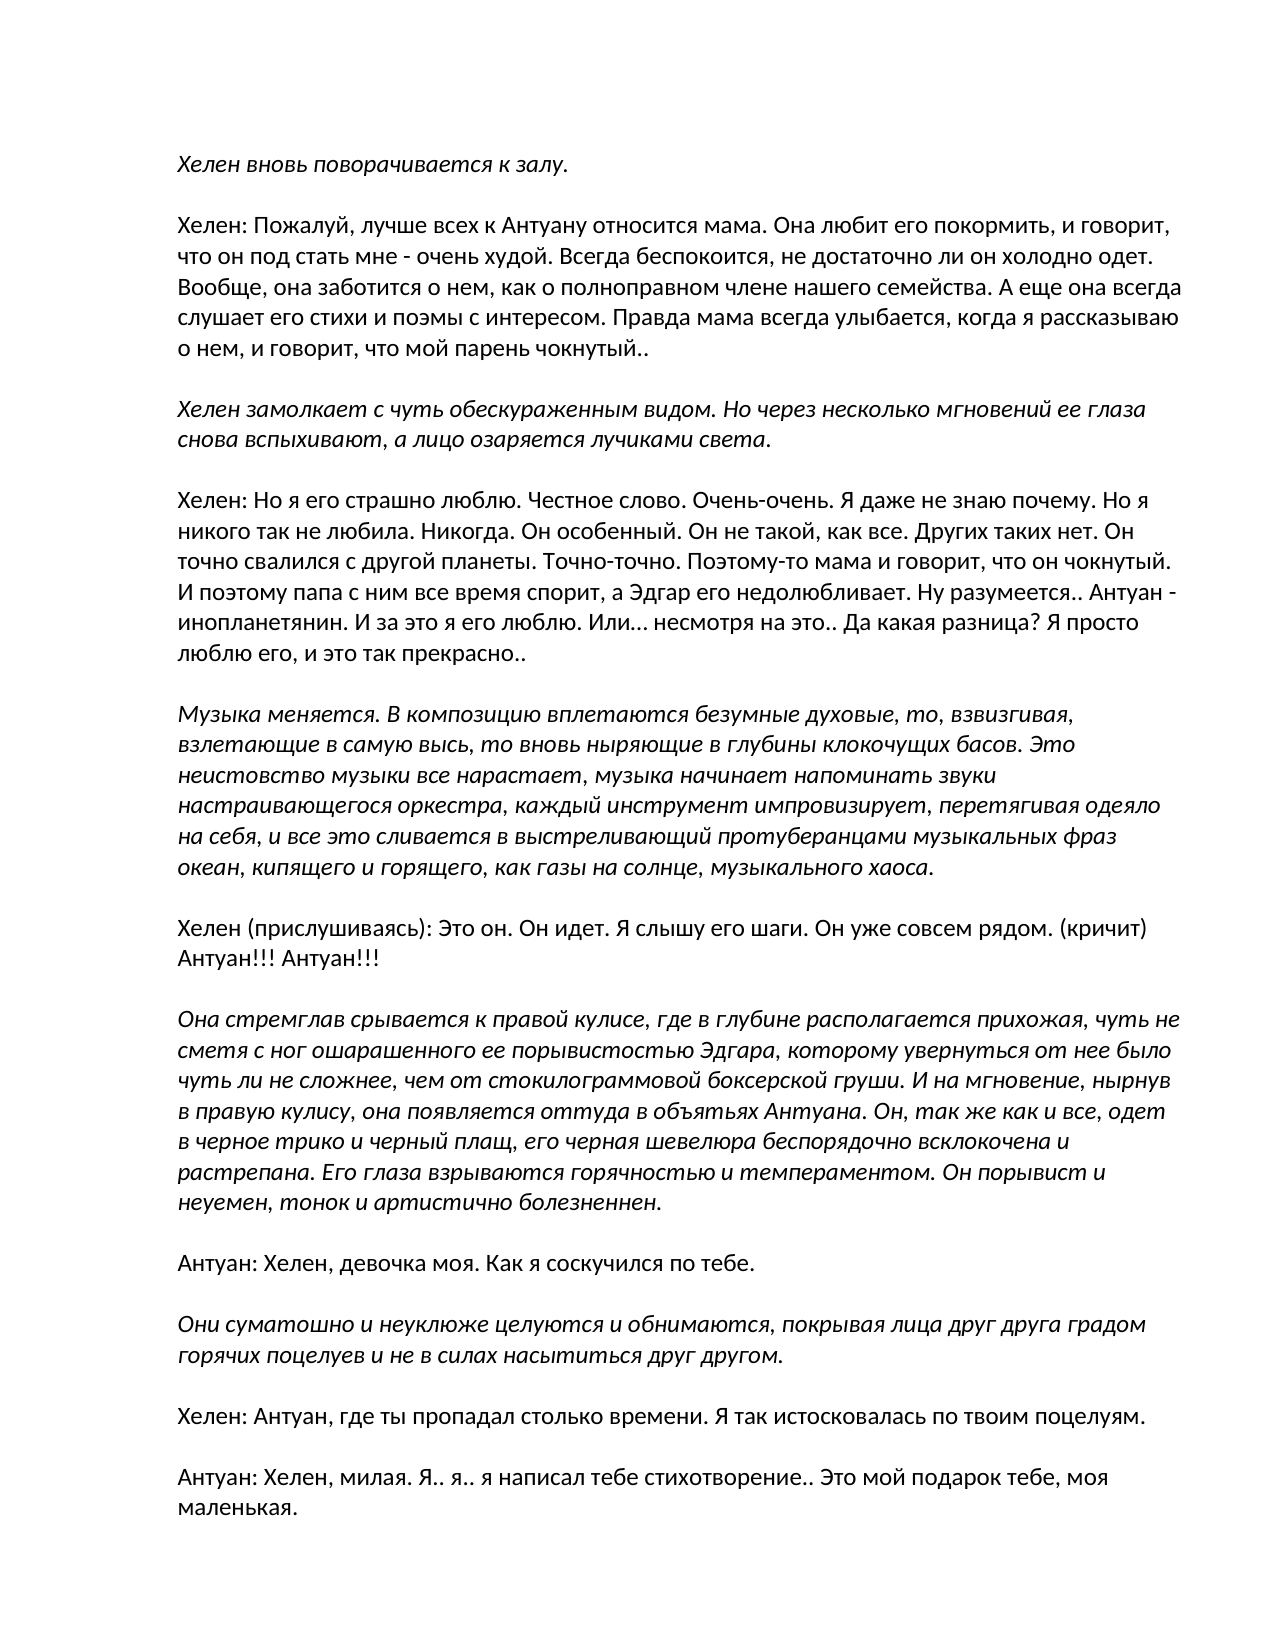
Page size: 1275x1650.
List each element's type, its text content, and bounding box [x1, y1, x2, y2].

text Она стремглав срывается к правой кулисе, где в глубине располагается прихожая, чуть не сметя с ног ошарашенного ее порывистостью Эдгара, которому увернуться от нее было чуть ли не сложнее, чем от стокилограммовой боксерской груши. И на мгновение, нырнув в правую кулису, она появляется оттуда в объятьях Антуана. Он, так же как и все, одет в черное трико и черный плащ, его черная шевелюра беспорядочно всклокочена и растрепана. Его глаза взрываются горячностью и темпераментом. Он порывист и неуемен, тонок и артистично болезненнен. [177, 1003, 1186, 1217]
text Хелен (прислушиваясь): Это он. Он идет. Я слышу его шаги. Он уже совсем рядом. (кричит) Антуан!!! Антуан!!! [177, 912, 1186, 973]
text Антуан: Хелен, милая. Я.. я.. я написал тебе стихотворение.. Это мой подарок тебе, моя маленькая. [177, 1461, 1186, 1522]
text Хелен: Но я его страшно люблю. Честное слово. Очень-очень. Я даже не знаю почему. Но я никого так не любила. Никогда. Он особенный. Он не такой, как все. Других таких нет. Он точно свалился с другой планеты. Точно-точно. Поэтому-то мама и говорит, что он чокнутый. И поэтому папа с ним все время спорит, а Эдгар его недолюбливает. Ну разумеется.. Антуан - инопланетянин. И за это я его люблю. Или… несмотря на это.. Да какая разница? Я просто люблю его, и это так прекрасно.. [177, 484, 1186, 667]
text Музыка меняется. В композицию вплетаются безумные духовые, то, взвизгивая, взлетающие в самую высь, то вновь ныряющие в глубины клокочущих басов. Это неистовство музыки все нарастает, музыка начинает напоминать звуки настраивающегося оркестра, каждый инструмент импровизирует, перетягивая одеяло на себя, и все это сливается в выстреливающий протуберанцами музыкальных фраз океан, кипящего и горящего, как газы на солнце, музыкального хаоса. [177, 698, 1186, 881]
text Они суматошно и неуклюже целуются и обнимаются, покрывая лица друг друга градом горячих поцелуев и не в силах насытиться друг другом. [177, 1308, 1186, 1369]
text Хелен вновь поворачивается к залу. [177, 149, 1186, 179]
text Хелен: Антуан, где ты пропадал столько времени. Я так истосковалась по твоим поцелуям. [177, 1400, 1186, 1431]
text Антуан: Хелен, девочка моя. Как я соскучился по тебе. [177, 1247, 1186, 1278]
text Хелен замолкает с чуть обескураженным видом. Но через несколько мгновений ее глаза снова вспыхивают, а лицо озаряется лучиками света. [177, 393, 1186, 454]
text Хелен: Пожалуй, лучше всех к Антуану относится мама. Она любит его покормить, и говорит, что он под стать мне - очень худой. Всегда беспокоится, не достаточно ли он холодно одет. Вообще, она заботится о нем, как о полноправном члене нашего семейства. А еще она всегда слушает его стихи и поэмы с интересом. Правда мама всегда улыбается, когда я рассказываю о нем, и говорит, что мой парень чокнутый.. [177, 210, 1186, 362]
